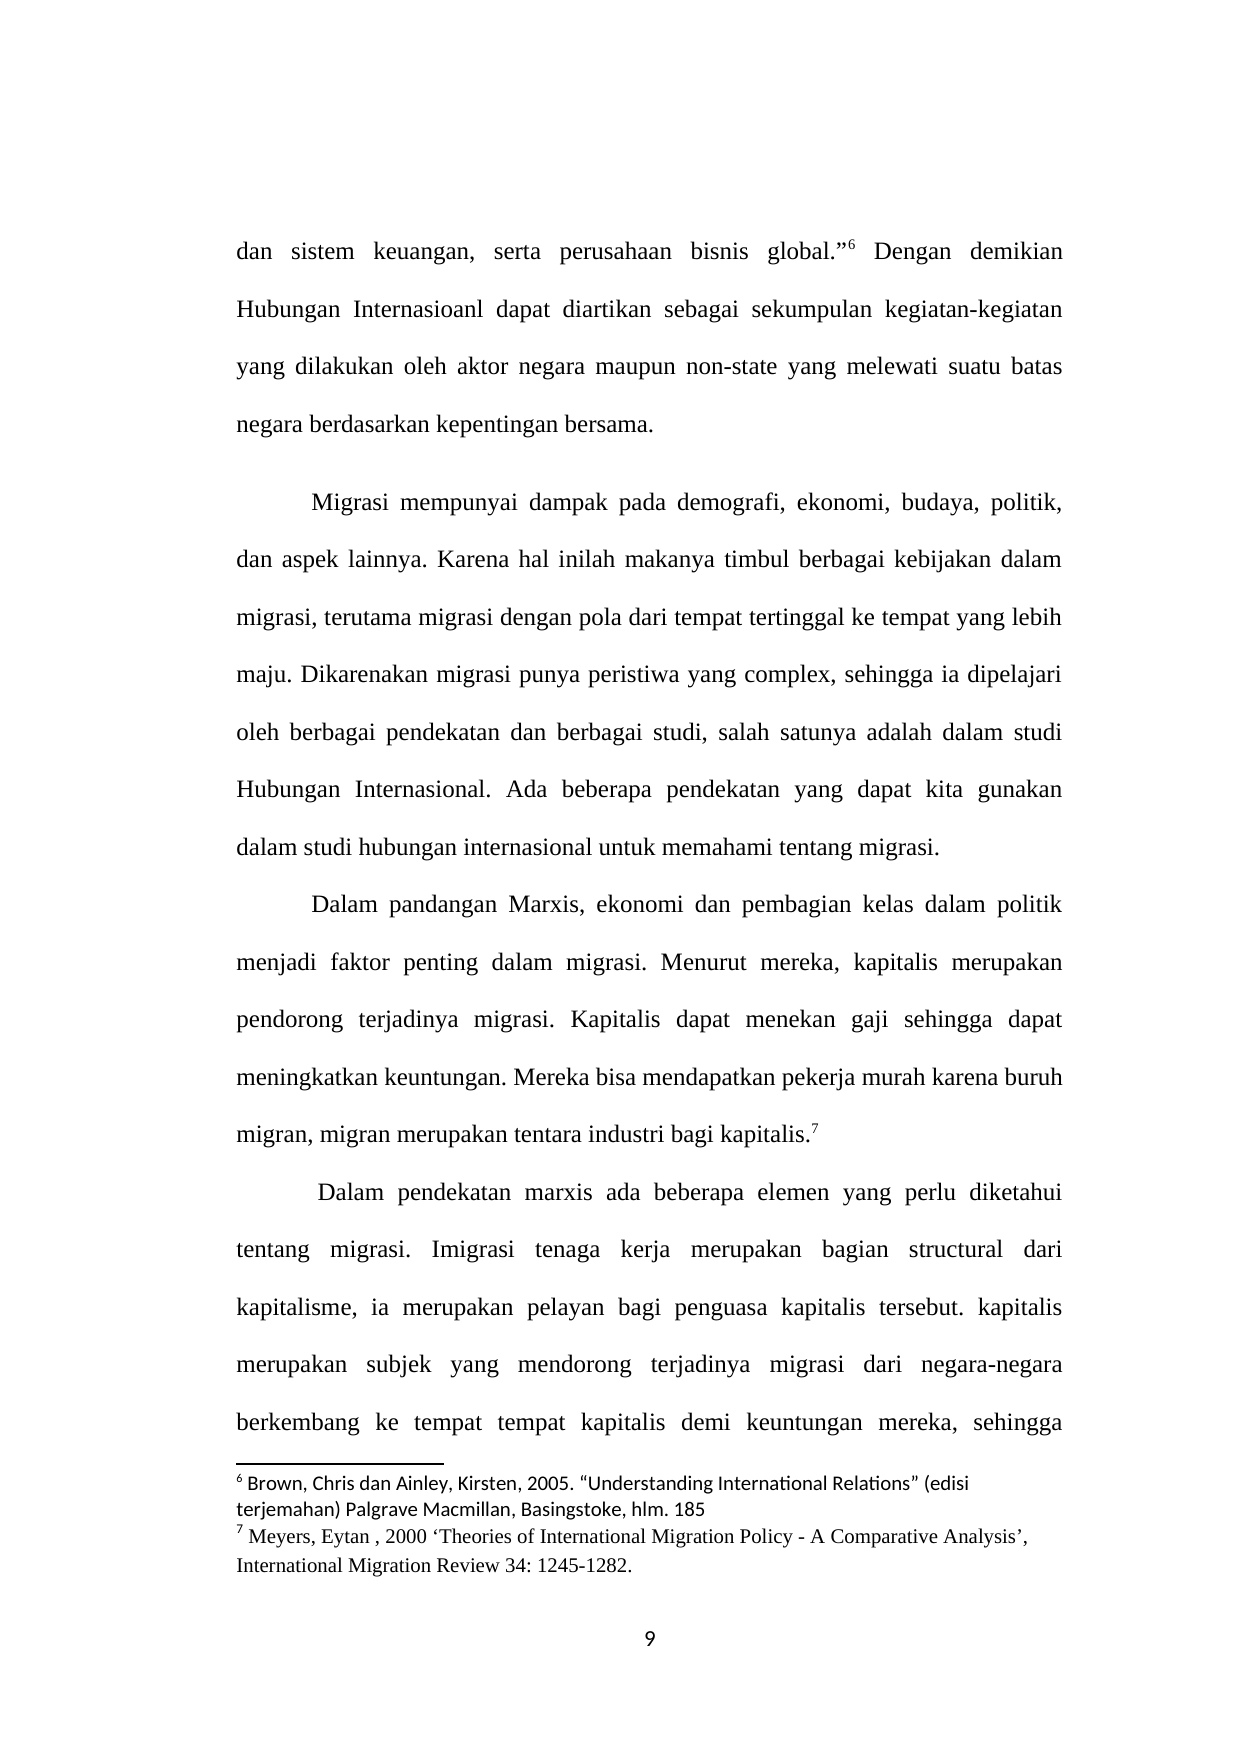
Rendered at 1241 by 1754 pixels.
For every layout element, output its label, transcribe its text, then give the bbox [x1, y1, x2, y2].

text Dalam pandangan Marxis, ekonomi dan pembagian kelas dalam politik menjadi faktor penting dalam migrasi. Menurut mereka, kapitalis merupakan pendorong terjadinya migrasi. Kapitalis dapat menekan gaji sehingga dapat meningkatkan keuntungan. Mereka bisa mendapatkan pekerja murah karena buruh migran, migran merupakan tentara industri bagi kapitalis. [236, 889, 1063, 1148]
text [236, 1177, 1063, 1436]
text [236, 236, 1063, 437]
text Migrasi mempunyai dampak pada demografi, ekonomi, budaya, politik, dan aspek lainnya. Karena hal inilah makanya timbul berbagai kebijakan dalam migrasi, terutama migrasi dengan pola dari tempat tertinggal ke tempat yang lebih maju. Dikarenakan migrasi punya peristiwa yang complex, sehingga ia dipelajari oleh berbagai pendekatan dan berbagai studi, salah satunya adalah dalam studi Hubungan Internasional. Ada beberapa pendekatan yang dapat kita gunakan dalam studi hubungan internasional untuk memahami tentang migrasi. [236, 487, 1063, 861]
